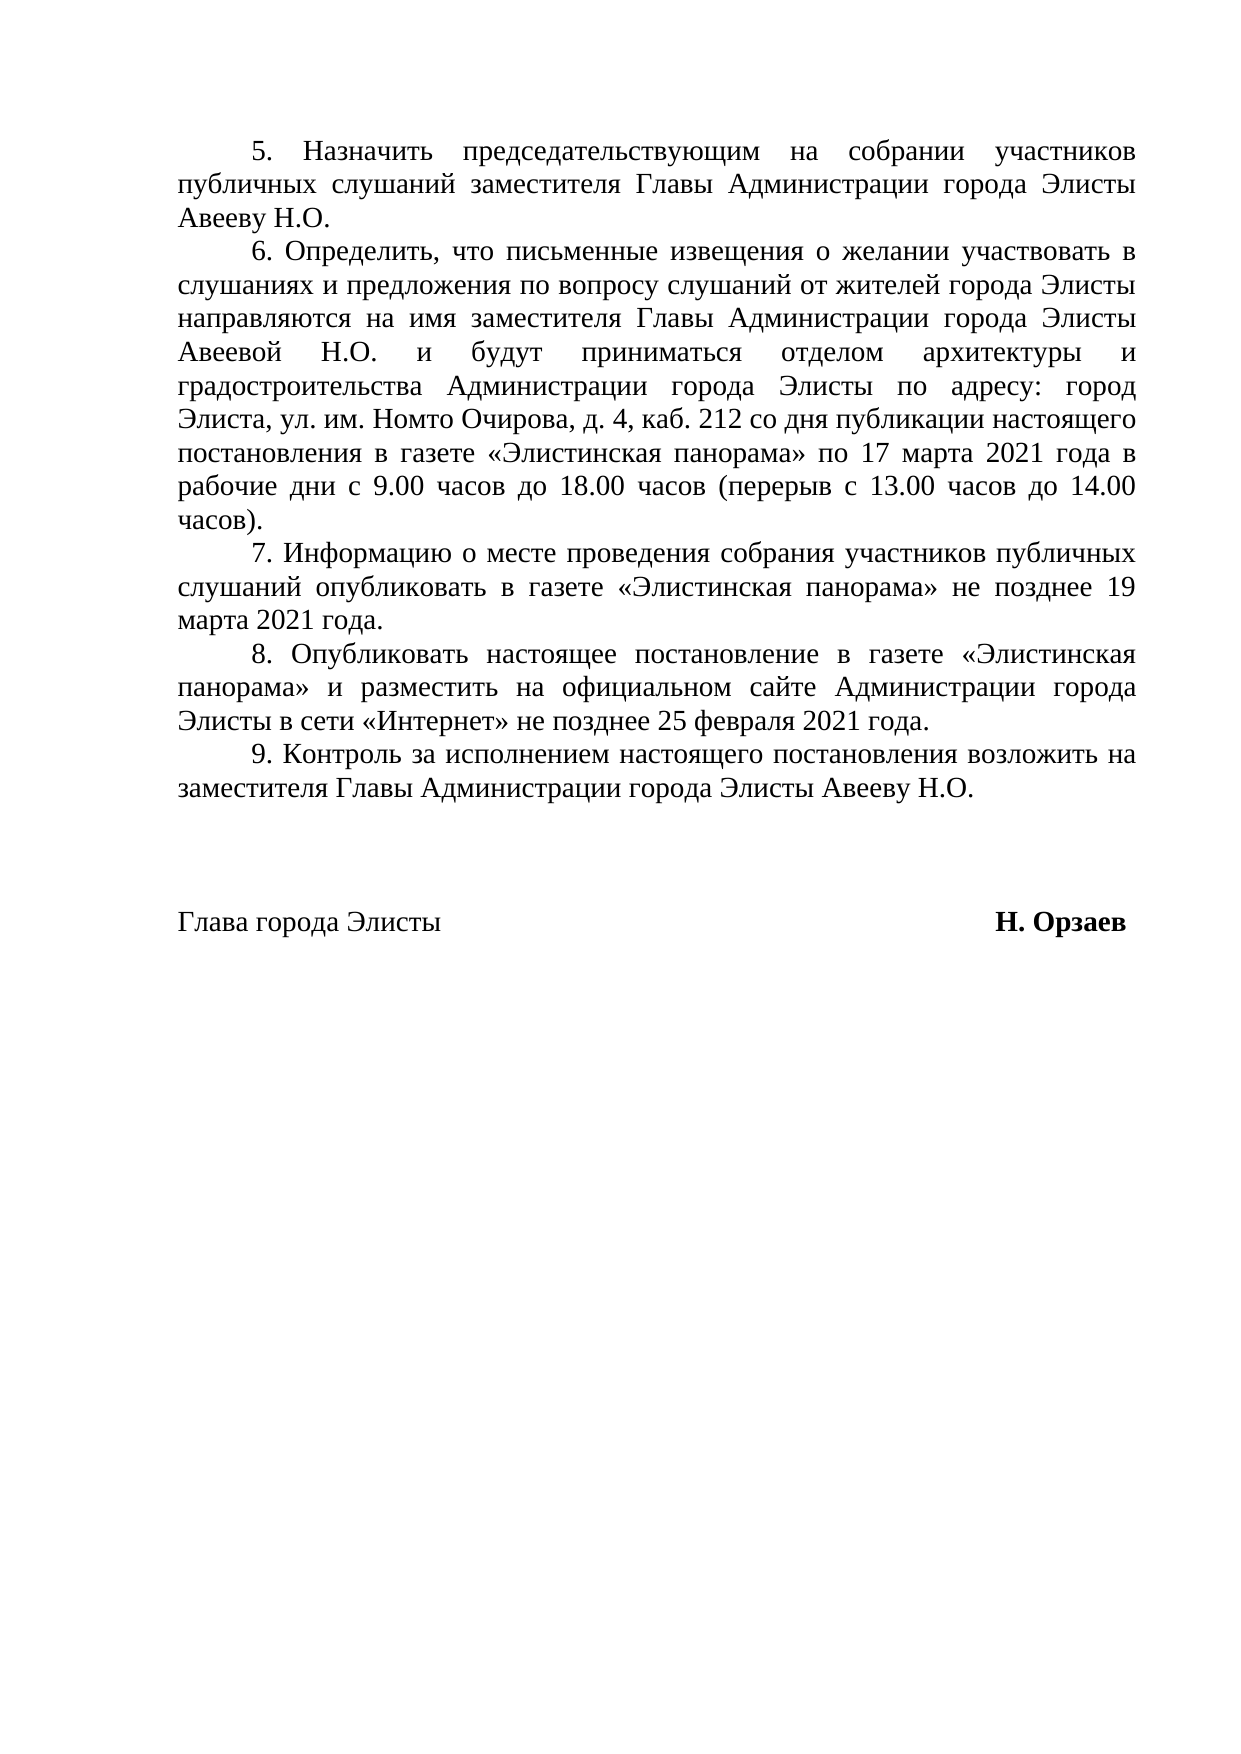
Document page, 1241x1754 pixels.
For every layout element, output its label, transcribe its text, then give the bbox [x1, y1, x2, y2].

text 6. Определить, что письменные извещения о желании участвовать в слушаниях и предложения по вопросу слушаний от жителей города Элисты направляются на имя заместителя Главы Администрации города Элисты Авеевой Н.О. и будут приниматься отделом архитектуры и градостроительства Администрации города Элисты по адресу: город Элиста, ул. им. Номто Очирова, д. 4, каб. 212 со дня публикации настоящего постановления в газете «Элистинская панорама» по 17 марта 2021 года в рабочие дни с 9.00 часов до 18.00 часов (перерыв с 13.00 часов до 14.00 часов). [177, 233, 1137, 535]
text 7. Информацию о месте проведения собрания участников публичных слушаний опубликовать в газете «Элистинская панорама» не позднее 19 марта 2021 года. [177, 535, 1137, 636]
text 5. Назначить председательствующим на собрании участников публичных слушаний заместителя Главы Администрации города Элисты Авееву Н.О. [177, 133, 1137, 233]
text Глава города Элисты Н. Орзаев [177, 904, 1137, 938]
text 9. Контроль за исполнением настоящего постановления возложить на заместителя Главы Администрации города Элисты Авееву Н.О. [177, 737, 1137, 804]
text 8. Опубликовать настоящее постановление в газете «Элистинская панорама» и разместить на официальном сайте Администрации города Элисты в сети «Интернет» не позднее 25 февраля 2021 года. [177, 636, 1137, 737]
